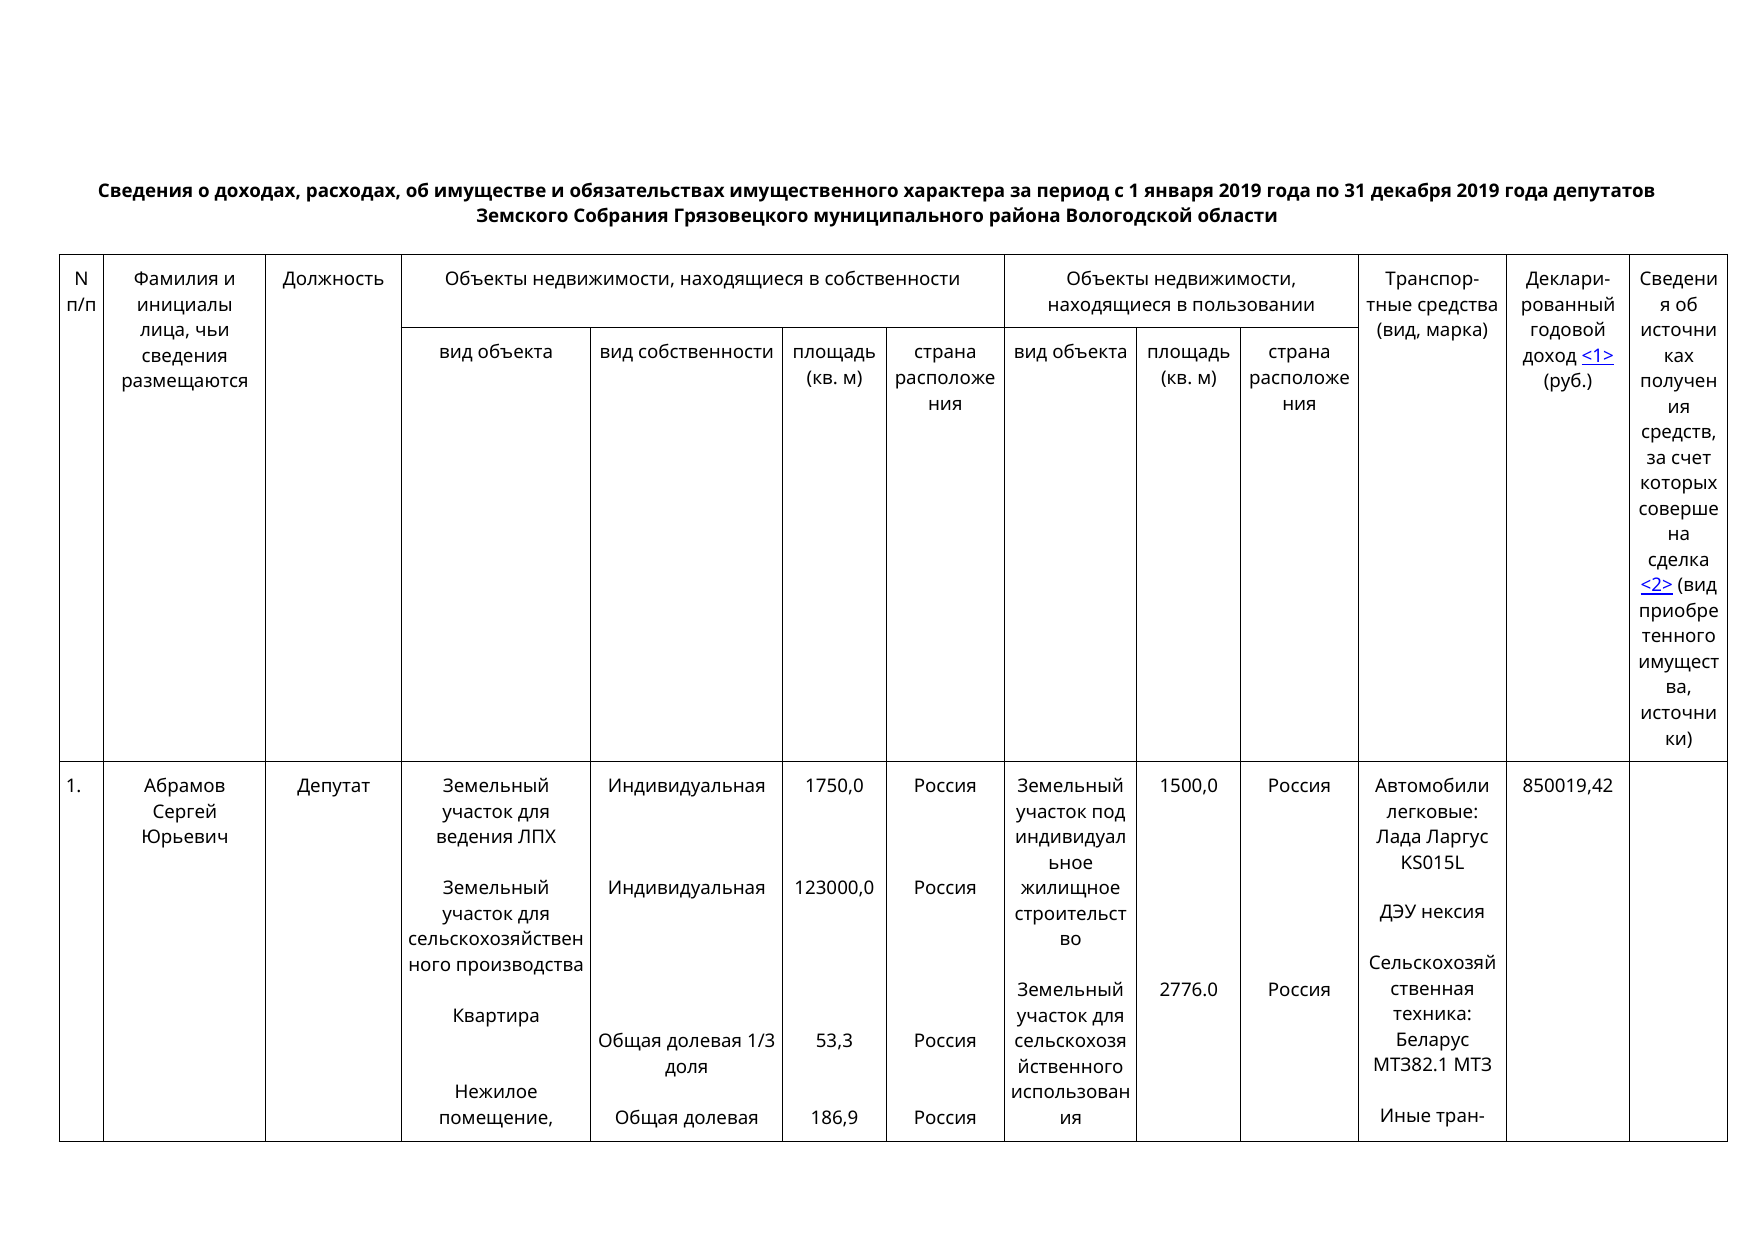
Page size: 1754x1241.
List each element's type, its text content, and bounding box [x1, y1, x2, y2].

table_cell площадь (кв. м) [1137, 328, 1240, 761]
table_header N п/п [60, 255, 103, 761]
table_cell 1500,0 2776.0 [1137, 762, 1240, 1141]
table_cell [104, 762, 265, 1141]
table_cell вид объекта [1005, 328, 1136, 761]
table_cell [591, 762, 782, 1141]
table_cell страна расположения [1241, 328, 1358, 761]
table_header Должность [266, 255, 401, 761]
table_header Транспор-тные средства (вид, марка) [1359, 255, 1506, 761]
table_cell вид объекта [402, 328, 590, 761]
table_header Объекты недвижимости, находящиеся в собственности [402, 255, 1004, 327]
table_cell 850019,42 [1507, 762, 1629, 1141]
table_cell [1005, 762, 1136, 1141]
table_cell Россия Россия [1241, 762, 1358, 1141]
table_cell 1. [60, 762, 103, 1141]
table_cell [1359, 762, 1506, 1141]
table_cell площадь (кв. м) [783, 328, 886, 761]
table_header Сведения об источниках получения средств, за счет которых совершена сделка <2> (вид приобретенного имущества, источники) [1630, 255, 1727, 761]
table_header Фамилия и инициалы лица, чьи сведения размещаются [104, 255, 265, 761]
text Сведения о доходах, расходах, об имуществе и обязательствах имущественного характера за период с 1 января 2019 года по 31 декабря 2019 года депутатов Земского Собрания Грязовецкого муниципального района Вологодской области [59, 177, 1695, 228]
table_cell Депутат [266, 762, 401, 1141]
table_header Объекты недвижимости, находящиеся в пользовании [1005, 255, 1358, 327]
table_cell вид собственности [591, 328, 782, 761]
table_header Деклари-рованный годовой доход <1> (руб.) [1507, 255, 1629, 761]
table_cell страна расположения [887, 328, 1004, 761]
table_cell [1630, 762, 1727, 1141]
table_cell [402, 762, 590, 1141]
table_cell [783, 762, 886, 1141]
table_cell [887, 762, 1004, 1141]
